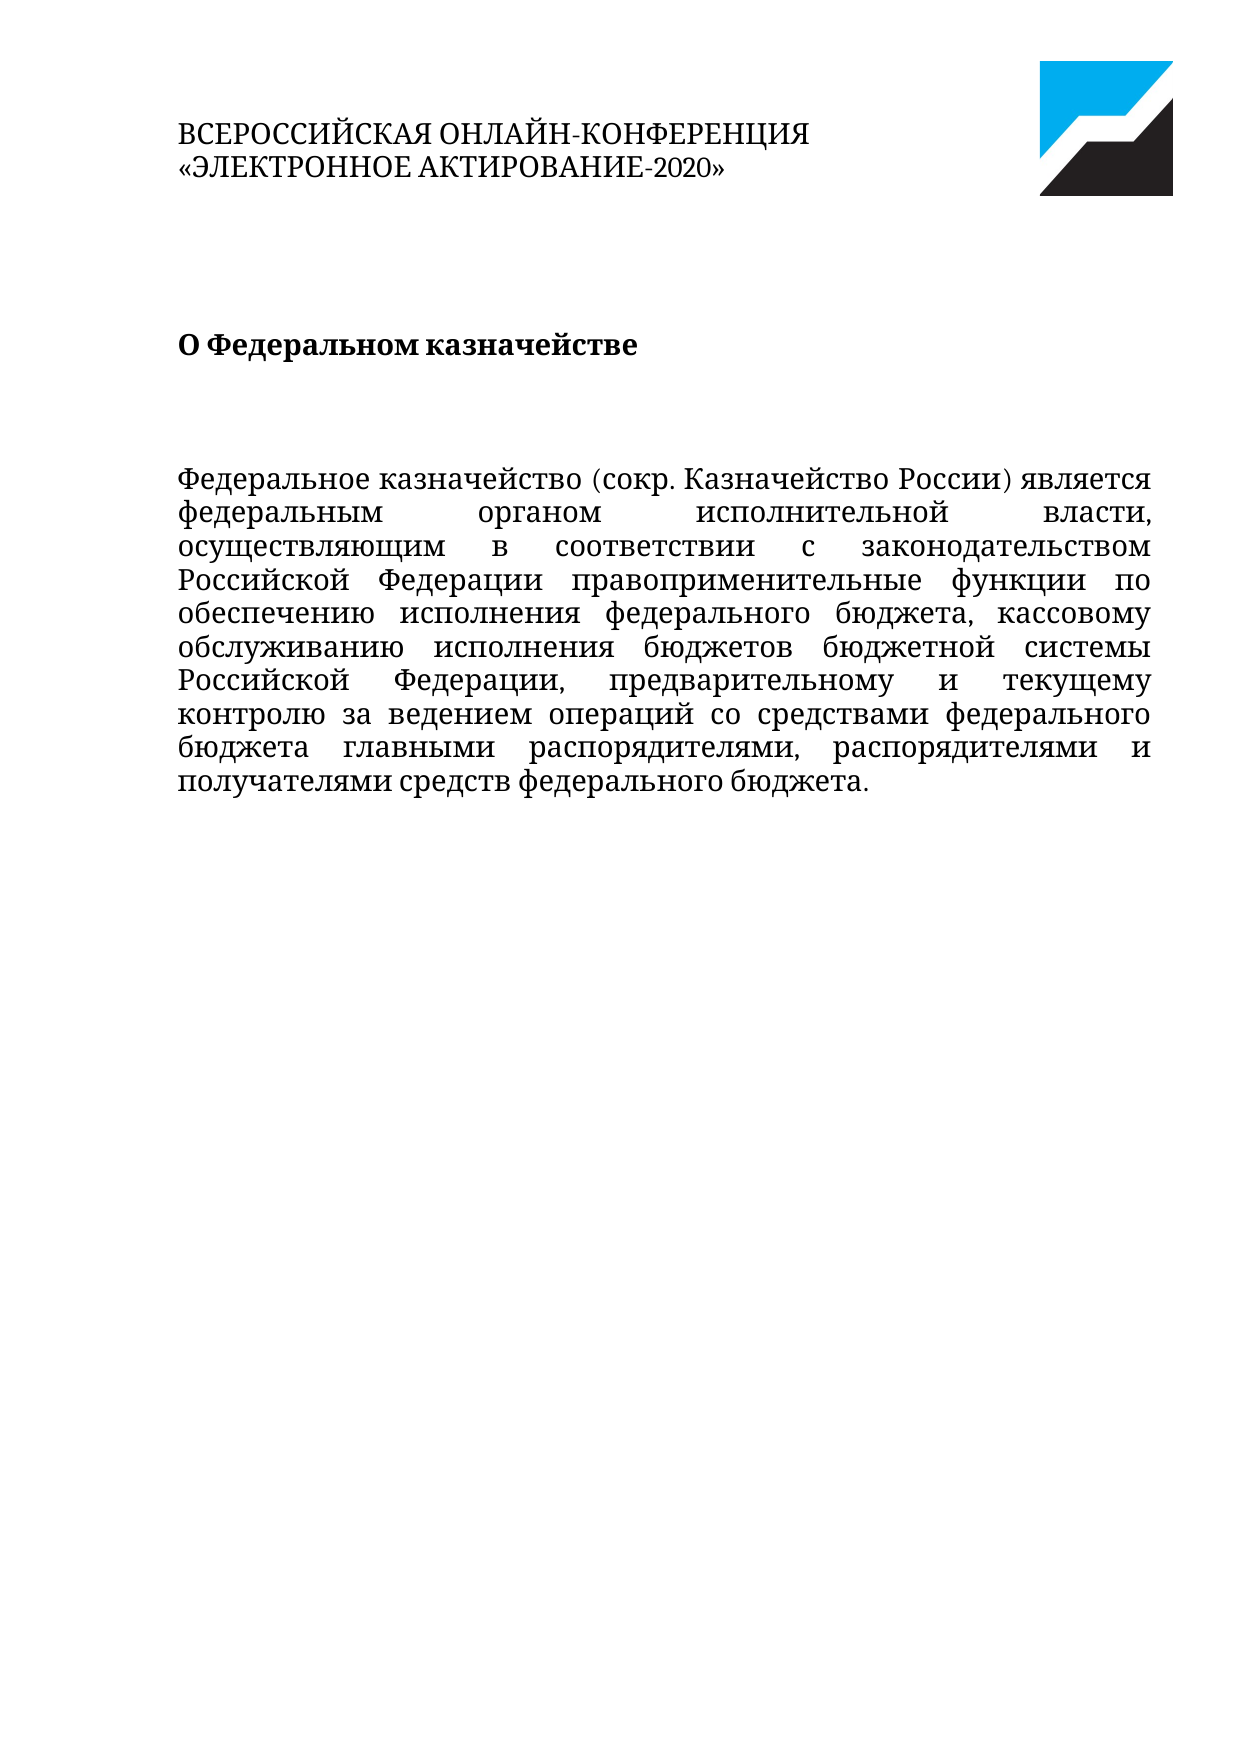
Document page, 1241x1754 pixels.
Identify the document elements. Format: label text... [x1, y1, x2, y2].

text ВСЕРОССИЙСКАЯ ОНЛАЙН-КОНФЕРЕНЦИЯ «ЭЛЕКТРОННОЕ АКТИРОВАНИЕ-2020» [177, 118, 1152, 185]
text О Федеральном казначействе [177, 329, 1152, 362]
picture [1039, 64, 1173, 196]
text Федеральное казначейство (сокр. Казначейство России) является федеральным органом исполнительной власти, осуществляющим в соответствии с законодательством Российской Федерации правоприменительные функции по обеспечению исполнения федерального бюджета, кассовому обслуживанию исполнения бюджетов бюджетной системы Российской Федерации, предварительному и текущему контролю за ведением операций со средствами федерального бюджета главными распорядителями, распорядителями и получателями средств федерального бюджета. [177, 463, 1152, 798]
